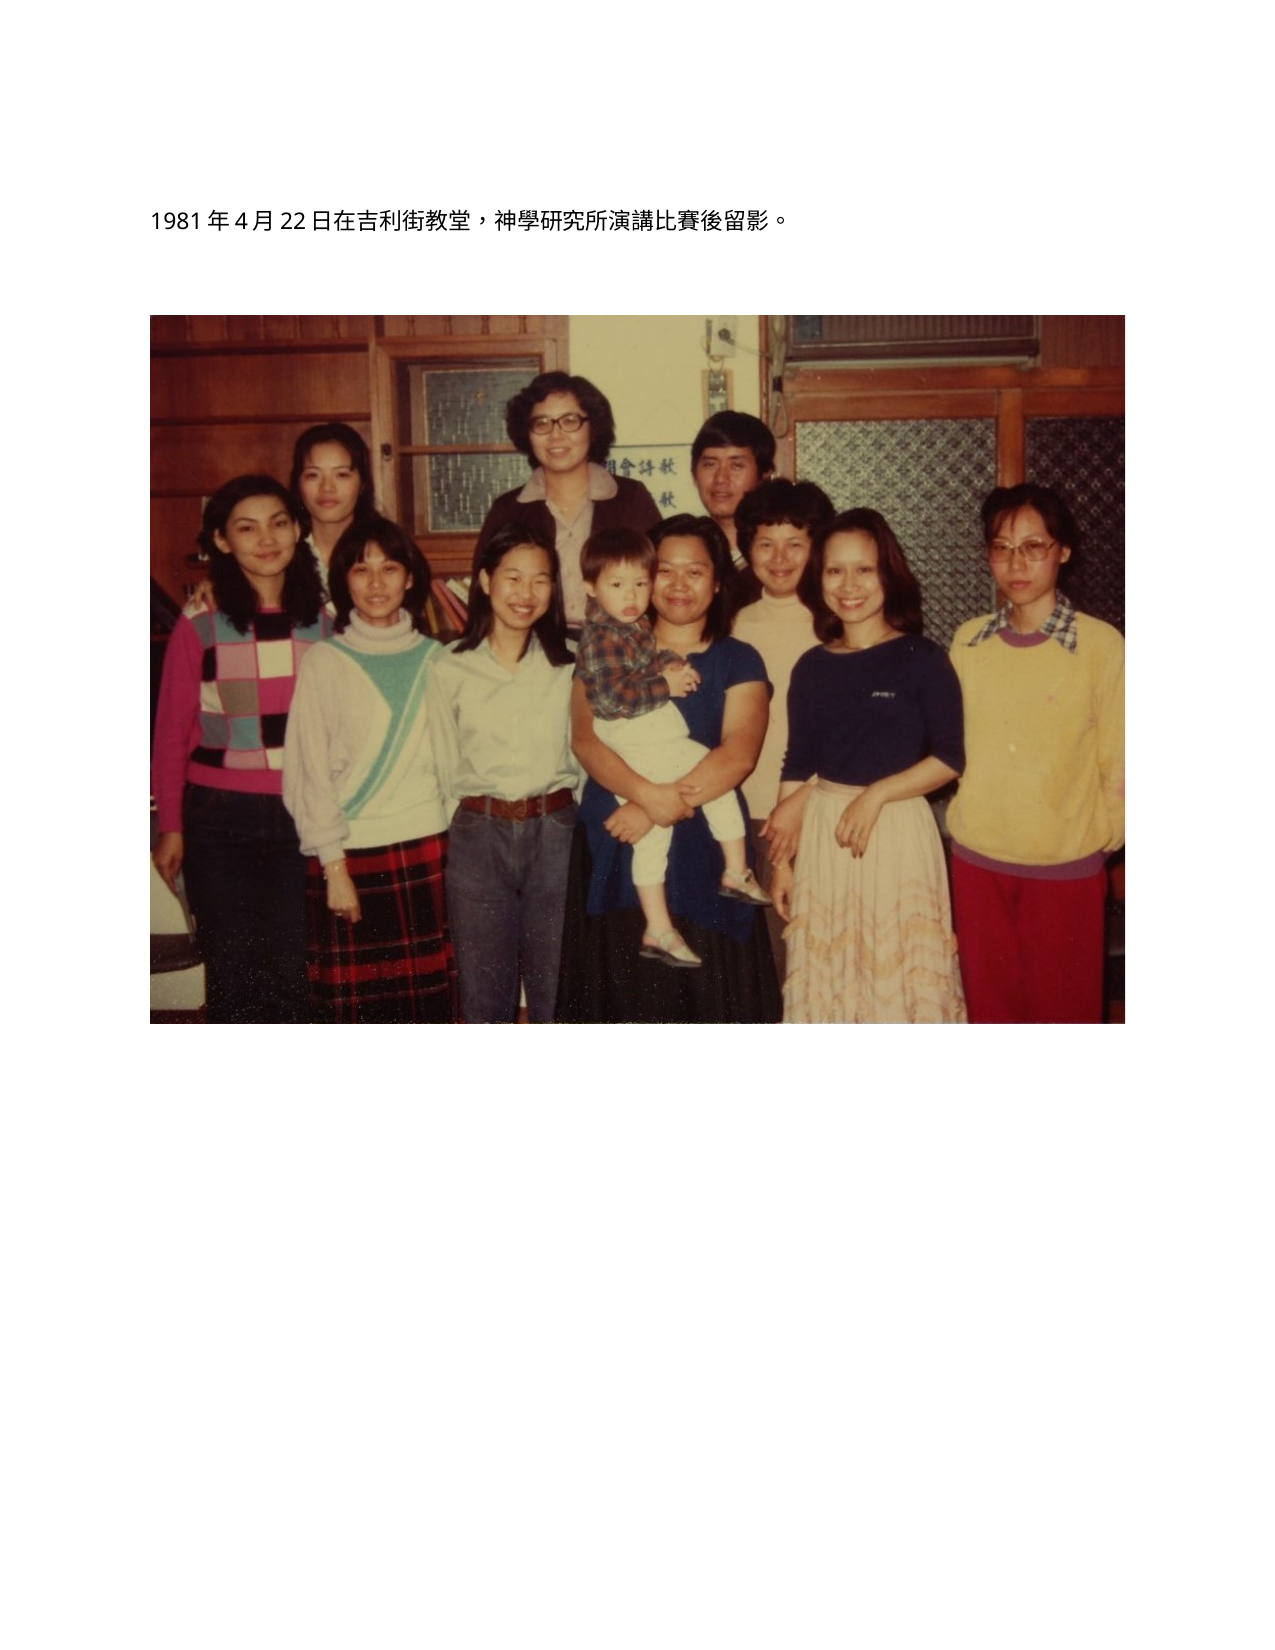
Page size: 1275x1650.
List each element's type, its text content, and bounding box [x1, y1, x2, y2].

picture [150, 315, 1125, 1024]
text 1981年4月22日在吉利街教堂，神學研究所演講比賽後留影。 [150, 203, 1125, 236]
